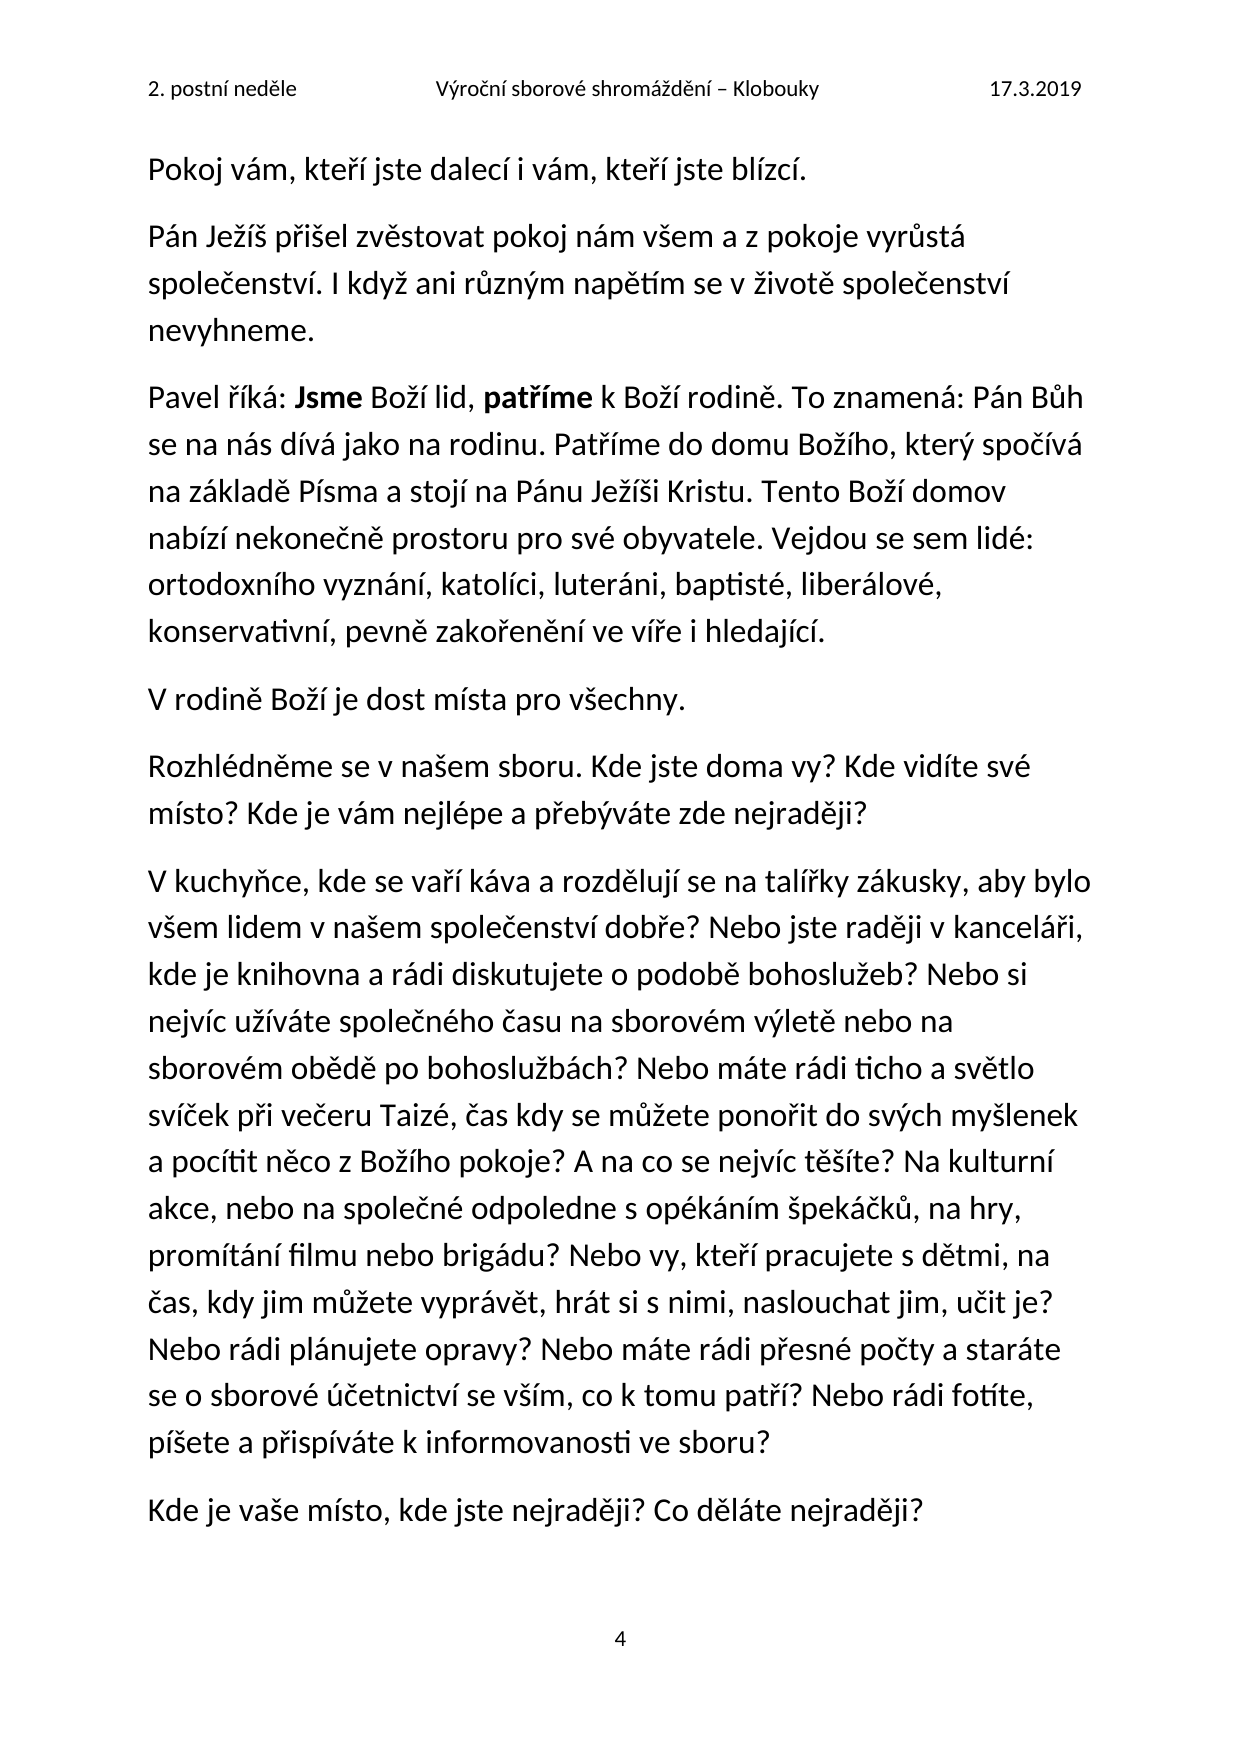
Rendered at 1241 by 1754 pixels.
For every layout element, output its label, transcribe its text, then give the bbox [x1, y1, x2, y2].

text V rodině Boží je dost místa pro všechny. [148, 678, 1093, 718]
text V kuchyňce, kde se vaří káva a rozdělují se na talířky zákusky, aby bylo všem lidem v našem společenství dobře? Nebo jste raději v kanceláři, kde je knihovna a rádi diskutujete o podobě bohoslužeb? Nebo si nejvíc užíváte společného času na sborovém výletě nebo na sborovém obědě po bohoslužbách? Nebo máte rádi ticho a světlo svíček při večeru Taizé, čas kdy se můžete ponořit do svých myšlenek a pocítit něco z Božího pokoje? A na co se nejvíc těšíte? Na kulturní akce, nebo na společné odpoledne s opékáním špekáčků, na hry, promítání filmu nebo brigádu? Nebo vy, kteří pracujete s dětmi, na čas, kdy jim můžete vyprávět, hrát si s nimi, naslouchat jim, učit je? Nebo rádi plánujete opravy? Nebo máte rádi přesné počty a staráte se o sborové účetnictví se vším, co k tomu patří? Nebo rádi fotíte, píšete a přispíváte k informovanosti ve sboru? [148, 860, 1093, 1462]
text Pokoj vám, kteří jste dalecí i vám, kteří jste blízcí. [148, 148, 1093, 188]
text Kde je vaše místo, kde jste nejraději? Co děláte nejraději? [148, 1489, 1093, 1529]
text Pán Ježíš přišel zvěstovat pokoj nám všem a z pokoje vyrůstá společenství. I když ani různým napětím se v životě společenství nevyhneme. [148, 215, 1093, 349]
text Pavel říká: Jsme Boží lid, patříme k Boží rodině. To znamená: Pán Bůh se na nás dívá jako na rodinu. Patříme do domu Božího, který spočívá na základě Písma a stojí na Pánu Ježíši Kristu. Tento Boží domov nabízí nekonečně prostoru pro své obyvatele. Vejdou se sem lidé: ortodoxního vyznání, katolíci, luteráni, baptisté, liberálové, konservativní, pevně zakořenění ve víře i hledající. [148, 376, 1093, 651]
text Rozhlédněme se v našem sboru. Kde jste doma vy? Kde vidíte své místo? Kde je vám nejlépe a přebýváte zde nejraději? [148, 745, 1093, 833]
